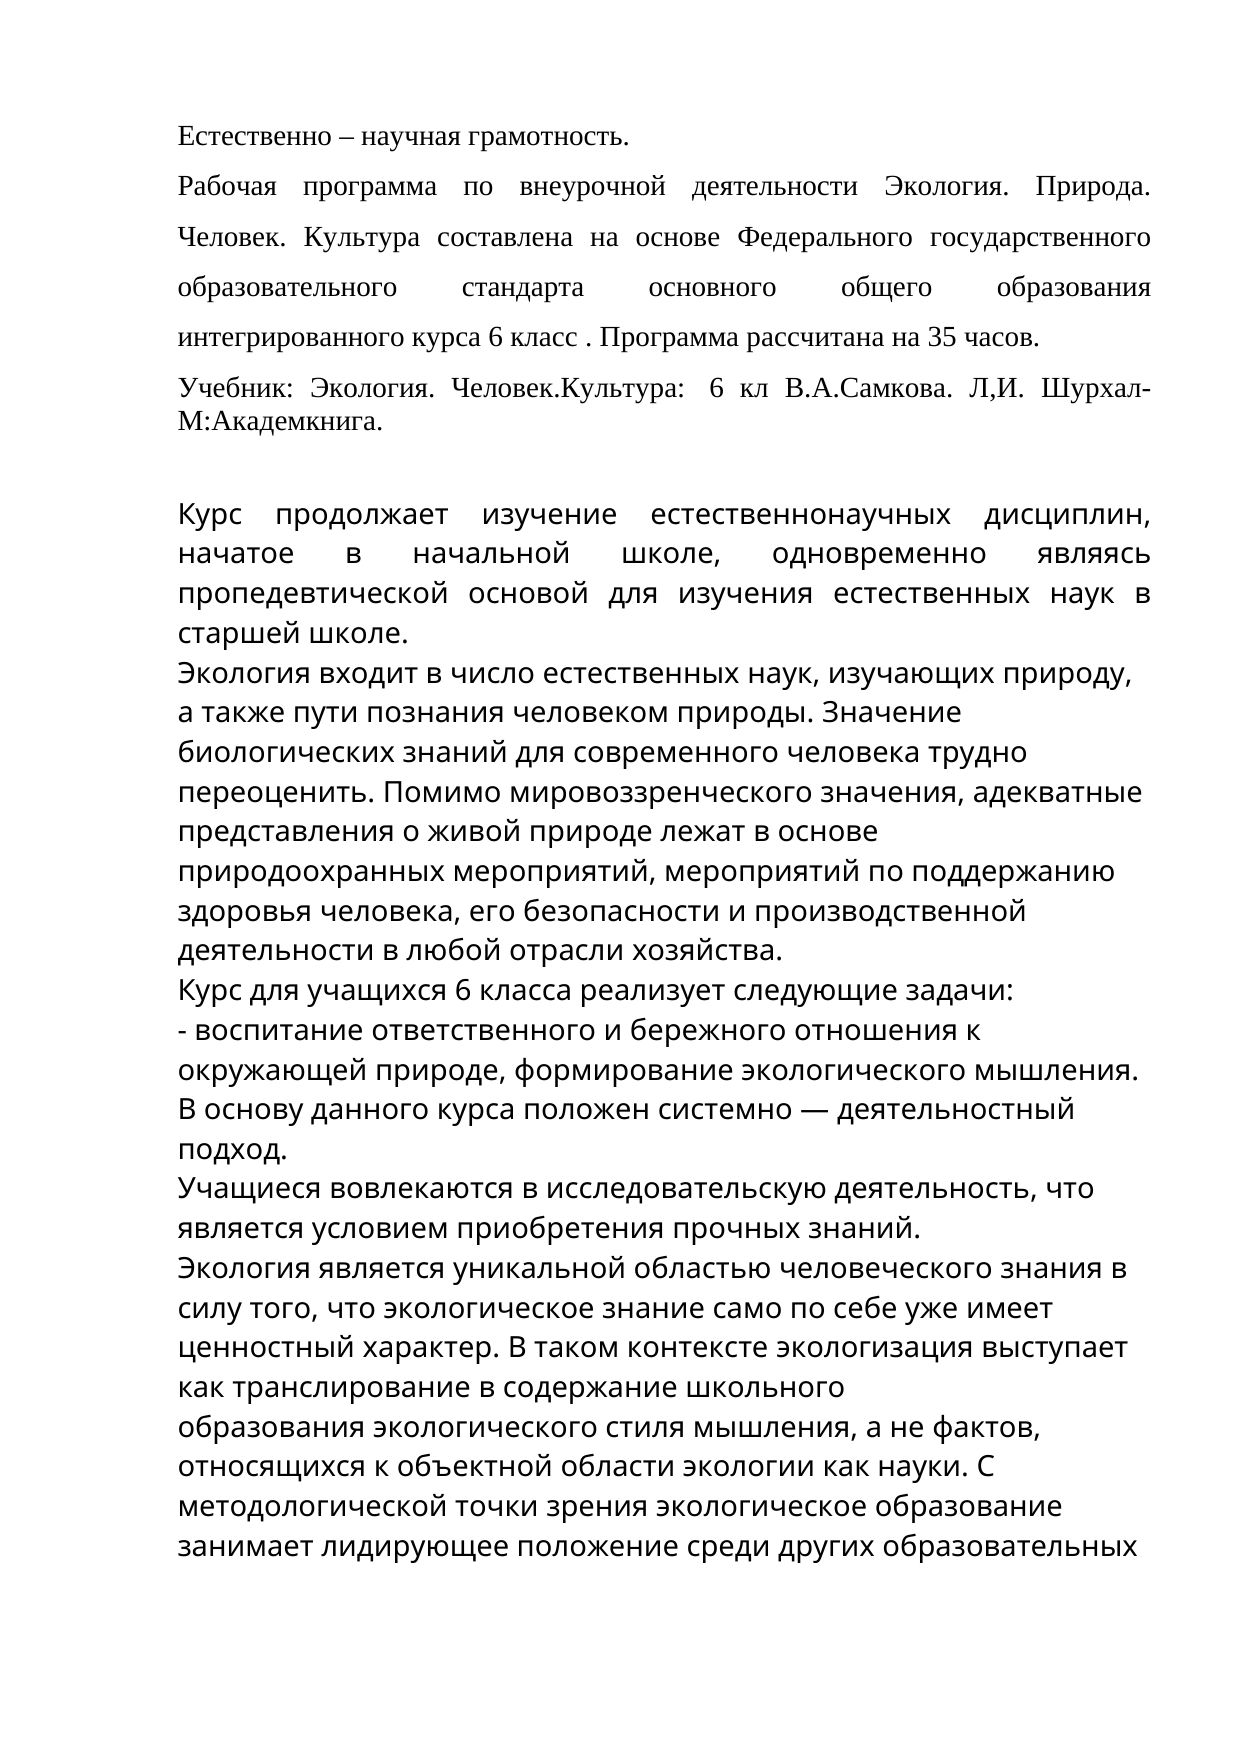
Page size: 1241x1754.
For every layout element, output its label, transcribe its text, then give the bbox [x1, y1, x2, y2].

text Рабочая программа по внеурочной деятельности Экология. Природа. Человек. Культура составлена на основе Федерального государственного образовательного стандарта основного общего образования интегрированного курса 6 класс . Программа рассчитана на 35 часов. [177, 168, 1152, 353]
text Курс продолжает изучение естественнонаучных дисциплин, начатое в начальной школе, одновременно являясь пропедевтической основой для изучения естественных наук в старшей школе. [177, 459, 1152, 652]
text Естественно – научная грамотность. [177, 118, 1152, 152]
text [177, 1247, 1152, 1565]
text Учебник: Экология. Человек.Культура: 6 кл В.А.Самкова. Л,И. Шурхал-М:Академкнига. [177, 370, 1152, 437]
text В основу данного курса положен системно — деятельностный подход. [177, 1088, 1152, 1168]
text - воспитание ответственного и бережного отношения к окружающей природе, формирование экологического мышления. [177, 1009, 1152, 1088]
text Экология входит в число естественных наук, изучающих природу, а также пути познания человеком природы. Значение биологических знаний для современного человека трудно переоценить. Помимо мировоззренческого значения, адекватные представления о живой природе лежат в основе природоохранных мероприятий, мероприятий по поддержанию здоровья человека, его безопасности и производственной деятельности в любой отрасли хозяйства. [177, 652, 1152, 969]
text Учащиеся вовлекаются в исследовательскую деятельность, что является условием приобретения прочных знаний. [177, 1168, 1152, 1247]
text Курс для учащихся 6 класса реализует следующие задачи: [177, 969, 1152, 1009]
